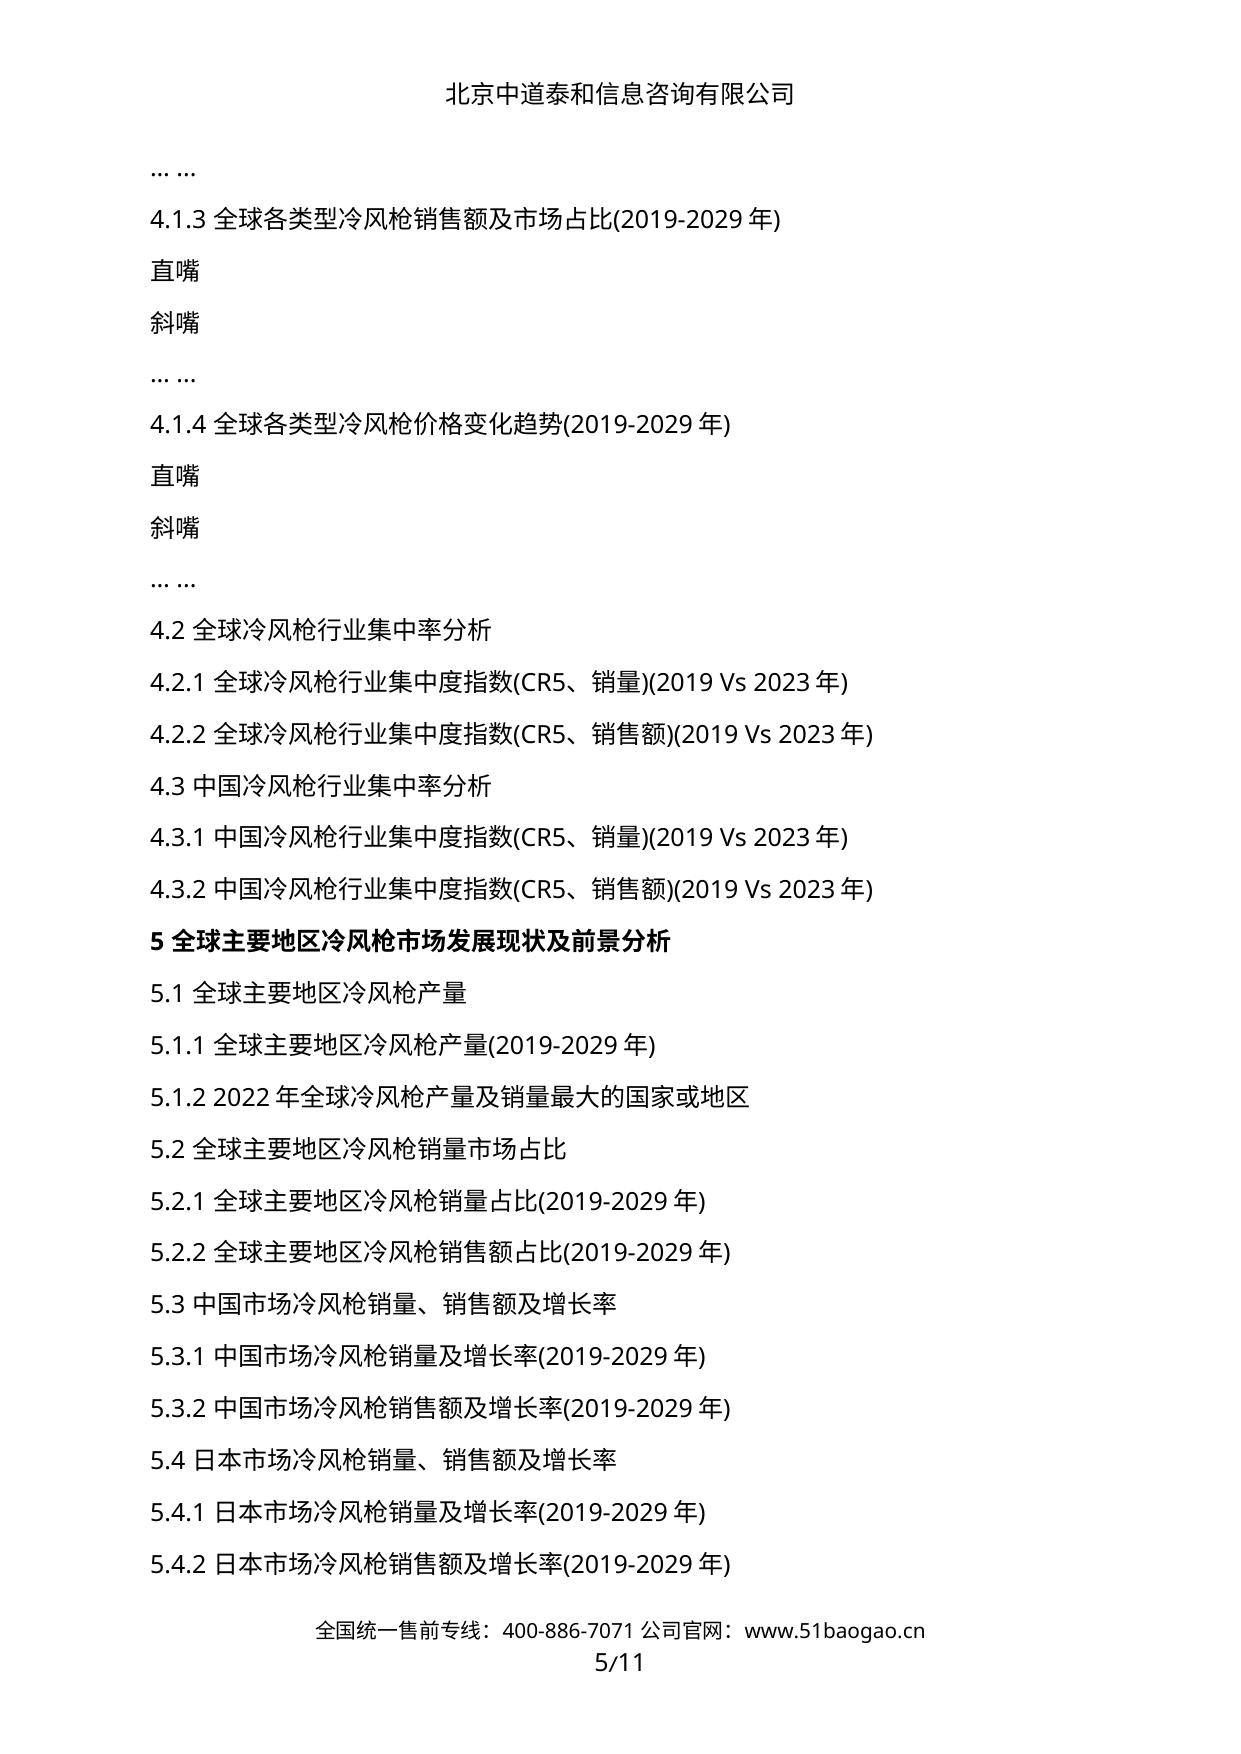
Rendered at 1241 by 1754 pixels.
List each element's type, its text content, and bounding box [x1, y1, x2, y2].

text … ... [150, 355, 1090, 389]
text 直嘴 [150, 252, 1090, 288]
text 5 全球主要地区冷风枪市场发展现状及前景分析 [150, 922, 1090, 958]
text … ... [150, 150, 1090, 184]
text 5.3.1 中国市场冷风枪销量及增长率(2019-2029年) [150, 1337, 1090, 1373]
text 5.4.2 日本市场冷风枪销售额及增长率(2019-2029年) [150, 1544, 1090, 1580]
text … ... [150, 561, 1090, 595]
text 5.2 全球主要地区冷风枪销量市场占比 [150, 1129, 1090, 1165]
text 4.3.1 中国冷风枪行业集中度指数(CR5、销量)(2019 Vs 2023年) [150, 818, 1090, 854]
text 5.1.2 2022年全球冷风枪产量及销量最大的国家或地区 [150, 1077, 1090, 1113]
text 5.1 全球主要地区冷风枪产量 [150, 973, 1090, 1010]
text 5.3 中国市场冷风枪销量、销售额及增长率 [150, 1285, 1090, 1321]
text 5.1.1 全球主要地区冷风枪产量(2019-2029年) [150, 1025, 1090, 1062]
text 4.3 中国冷风枪行业集中率分析 [150, 766, 1090, 802]
text 4.3.2 中国冷风枪行业集中度指数(CR5、销售额)(2019 Vs 2023年) [150, 870, 1090, 906]
text 5.2.1 全球主要地区冷风枪销量占比(2019-2029年) [150, 1181, 1090, 1217]
text 4.2.1 全球冷风枪行业集中度指数(CR5、销量)(2019 Vs 2023年) [150, 662, 1090, 698]
text 5.2.2 全球主要地区冷风枪销售额占比(2019-2029年) [150, 1233, 1090, 1269]
text 直嘴 [150, 457, 1090, 493]
text 4.2.2 全球冷风枪行业集中度指数(CR5、销售额)(2019 Vs 2023年) [150, 714, 1090, 750]
text 5.4.1 日本市场冷风枪销量及增长率(2019-2029年) [150, 1492, 1090, 1528]
text 5.4 日本市场冷风枪销量、销售额及增长率 [150, 1440, 1090, 1477]
text 4.1.3 全球各类型冷风枪销售额及市场占比(2019-2029年) [150, 200, 1090, 236]
text 4.2 全球冷风枪行业集中率分析 [150, 610, 1090, 647]
text 斜嘴 [150, 303, 1090, 340]
text 4.1.4 全球各类型冷风枪价格变化趋势(2019-2029年) [150, 405, 1090, 441]
text 5.3.2 中国市场冷风枪销售额及增长率(2019-2029年) [150, 1388, 1090, 1425]
text 斜嘴 [150, 509, 1090, 545]
